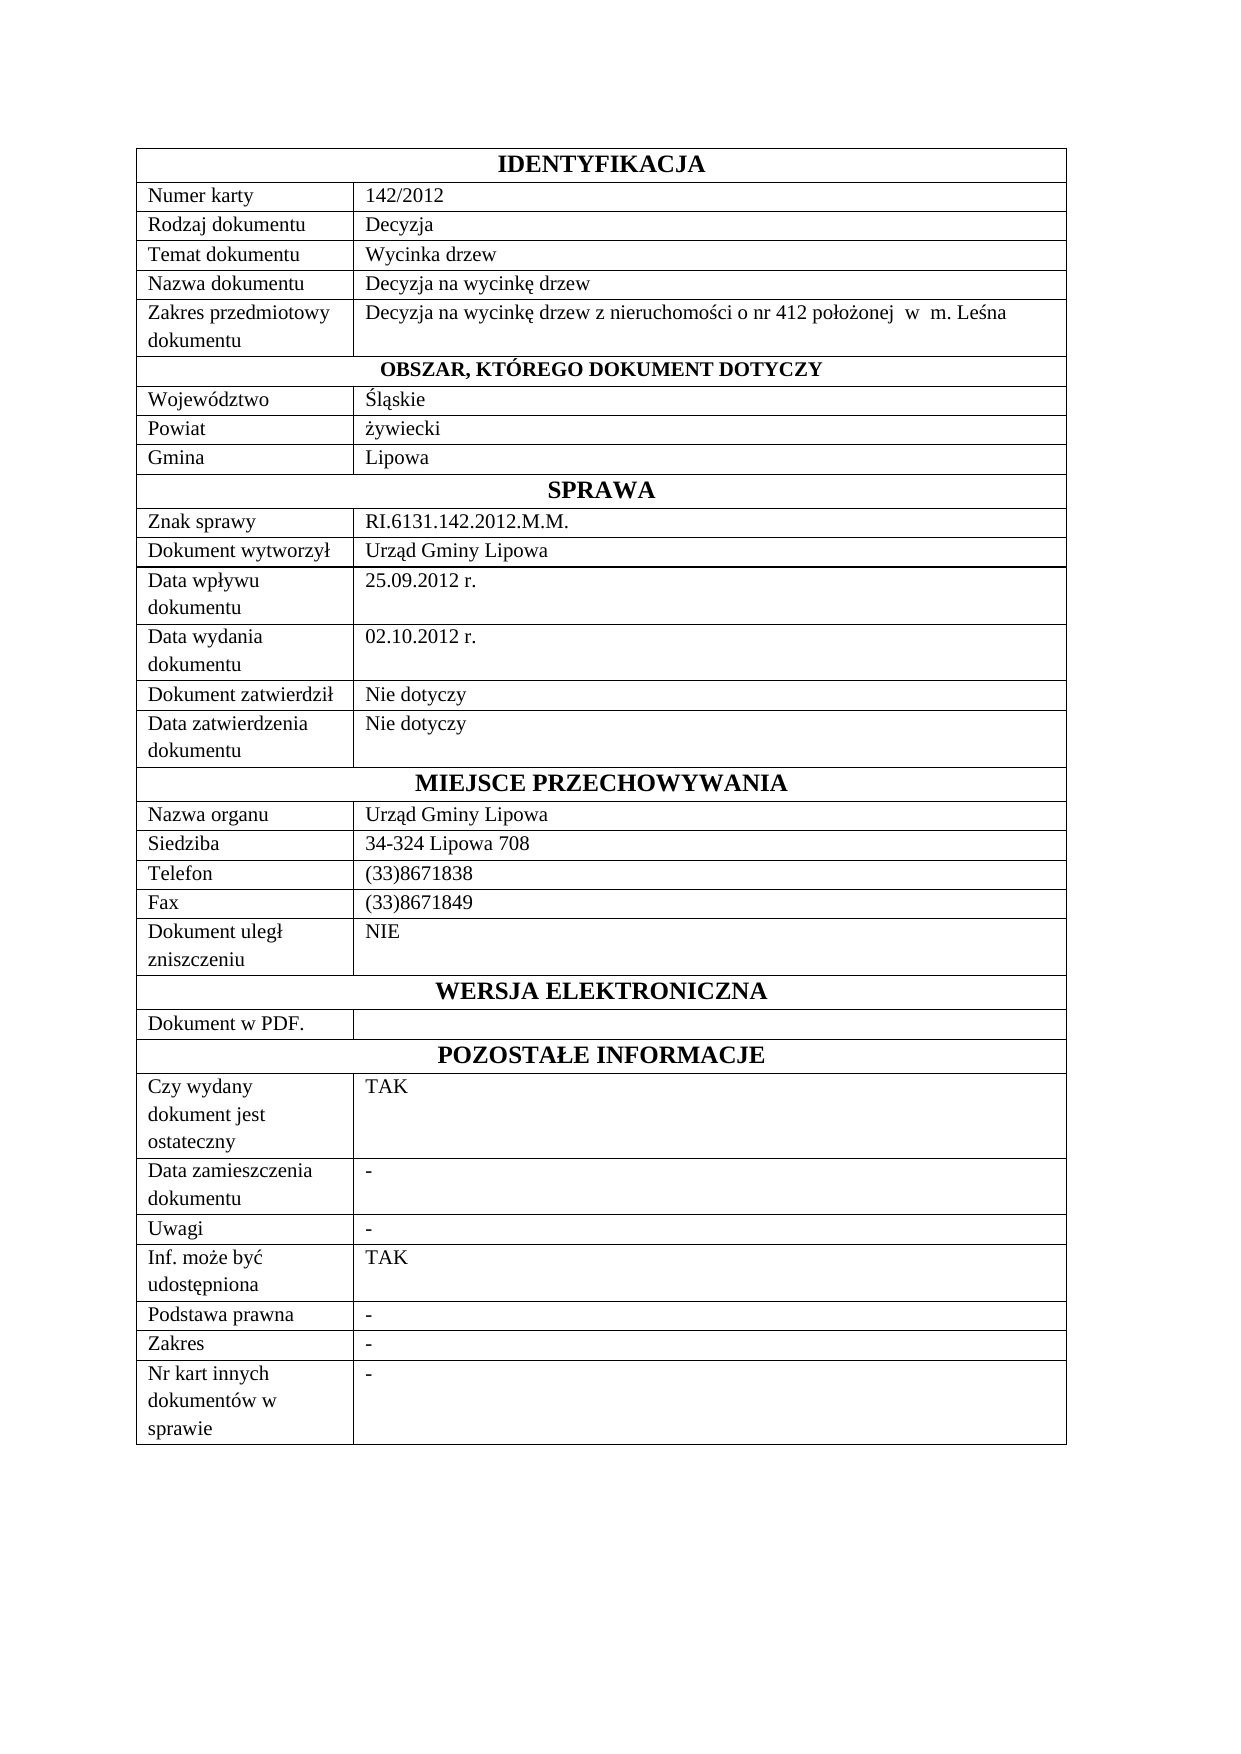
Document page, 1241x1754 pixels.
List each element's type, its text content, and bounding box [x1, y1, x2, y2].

table_cell Dokument w PDF. [137, 1010, 353, 1039]
table_cell POZOSTAŁE INFORMACJE [137, 1040, 1066, 1073]
table_cell Lipowa [354, 445, 1066, 474]
table_cell Fax [137, 890, 353, 918]
table_cell Nazwa dokumentu [137, 271, 353, 299]
table_cell [354, 1010, 1066, 1039]
table_cell Zakres [137, 1331, 353, 1359]
table_cell Siedziba [137, 831, 353, 859]
table_cell Nr kart innych dokumentów w sprawie [137, 1361, 353, 1444]
table_cell Nie dotyczy [354, 711, 1066, 767]
table_cell Nie dotyczy [354, 681, 1066, 710]
table_cell Urząd Gminy Lipowa [354, 802, 1066, 830]
table_cell - [354, 1159, 1066, 1214]
table_cell Telefon [137, 861, 353, 889]
table_cell (33)8671849 [354, 890, 1066, 918]
table_cell żywiecki [354, 416, 1066, 444]
table_cell 34-324 Lipowa 708 [354, 831, 1066, 859]
table_cell Wycinka drzew [354, 241, 1066, 270]
table_cell Data zatwierdzenia dokumentu [137, 711, 353, 767]
table_cell Nazwa organu [137, 802, 353, 830]
table_cell TAK [354, 1245, 1066, 1301]
table_cell Zakres przedmiotowy dokumentu [137, 300, 353, 356]
table_cell NIE [354, 919, 1066, 975]
table_cell (33)8671838 [354, 861, 1066, 889]
table_cell Znak sprawy [137, 509, 353, 537]
table_cell - [354, 1215, 1066, 1244]
table_cell WERSJA ELEKTRONICZNA [137, 976, 1066, 1009]
table_cell Dokument uległ zniszczeniu [137, 919, 353, 975]
table_header IDENTYFIKACJA [137, 149, 1066, 182]
table_cell Decyzja na wycinkę drzew [354, 271, 1066, 299]
table_cell Data wydania dokumentu [137, 625, 353, 680]
table_cell Urząd Gminy Lipowa [354, 538, 1066, 566]
table_cell SPRAWA [137, 475, 1066, 508]
table_cell Numer karty [137, 183, 353, 211]
table_cell Gmina [137, 445, 353, 474]
table_cell 142/2012 [354, 183, 1066, 211]
table_cell Data zamieszczenia dokumentu [137, 1159, 353, 1214]
table_cell - [354, 1331, 1066, 1359]
table_cell OBSZAR, KTÓREGO DOKUMENT DOTYCZY [137, 357, 1066, 386]
table_cell Uwagi [137, 1215, 353, 1244]
table_cell Województwo [137, 387, 353, 415]
table_cell Data wpływu dokumentu [137, 568, 353, 623]
table_cell 25.09.2012 r. [354, 568, 1066, 623]
table_cell Decyzja na wycinkę drzew z nieruchomości o nr 412 położonej w m. Leśna [354, 300, 1066, 356]
table_cell MIEJSCE PRZECHOWYWANIA [137, 768, 1066, 801]
table_cell Inf. może być udostępniona [137, 1245, 353, 1301]
table_cell Powiat [137, 416, 353, 444]
table_cell Śląskie [354, 387, 1066, 415]
table_cell Temat dokumentu [137, 241, 353, 270]
table_cell Decyzja [354, 212, 1066, 240]
table_cell Rodzaj dokumentu [137, 212, 353, 240]
table_cell RI.6131.142.2012.M.M. [354, 509, 1066, 537]
table_cell TAK [354, 1074, 1066, 1157]
table_cell - [354, 1302, 1066, 1330]
table_cell 02.10.2012 r. [354, 625, 1066, 680]
table_cell Czy wydany dokument jest ostateczny [137, 1074, 353, 1157]
table_cell - [354, 1361, 1066, 1444]
table_cell Podstawa prawna [137, 1302, 353, 1330]
table_cell Dokument zatwierdził [137, 681, 353, 710]
table_cell Dokument wytworzył [137, 538, 353, 566]
